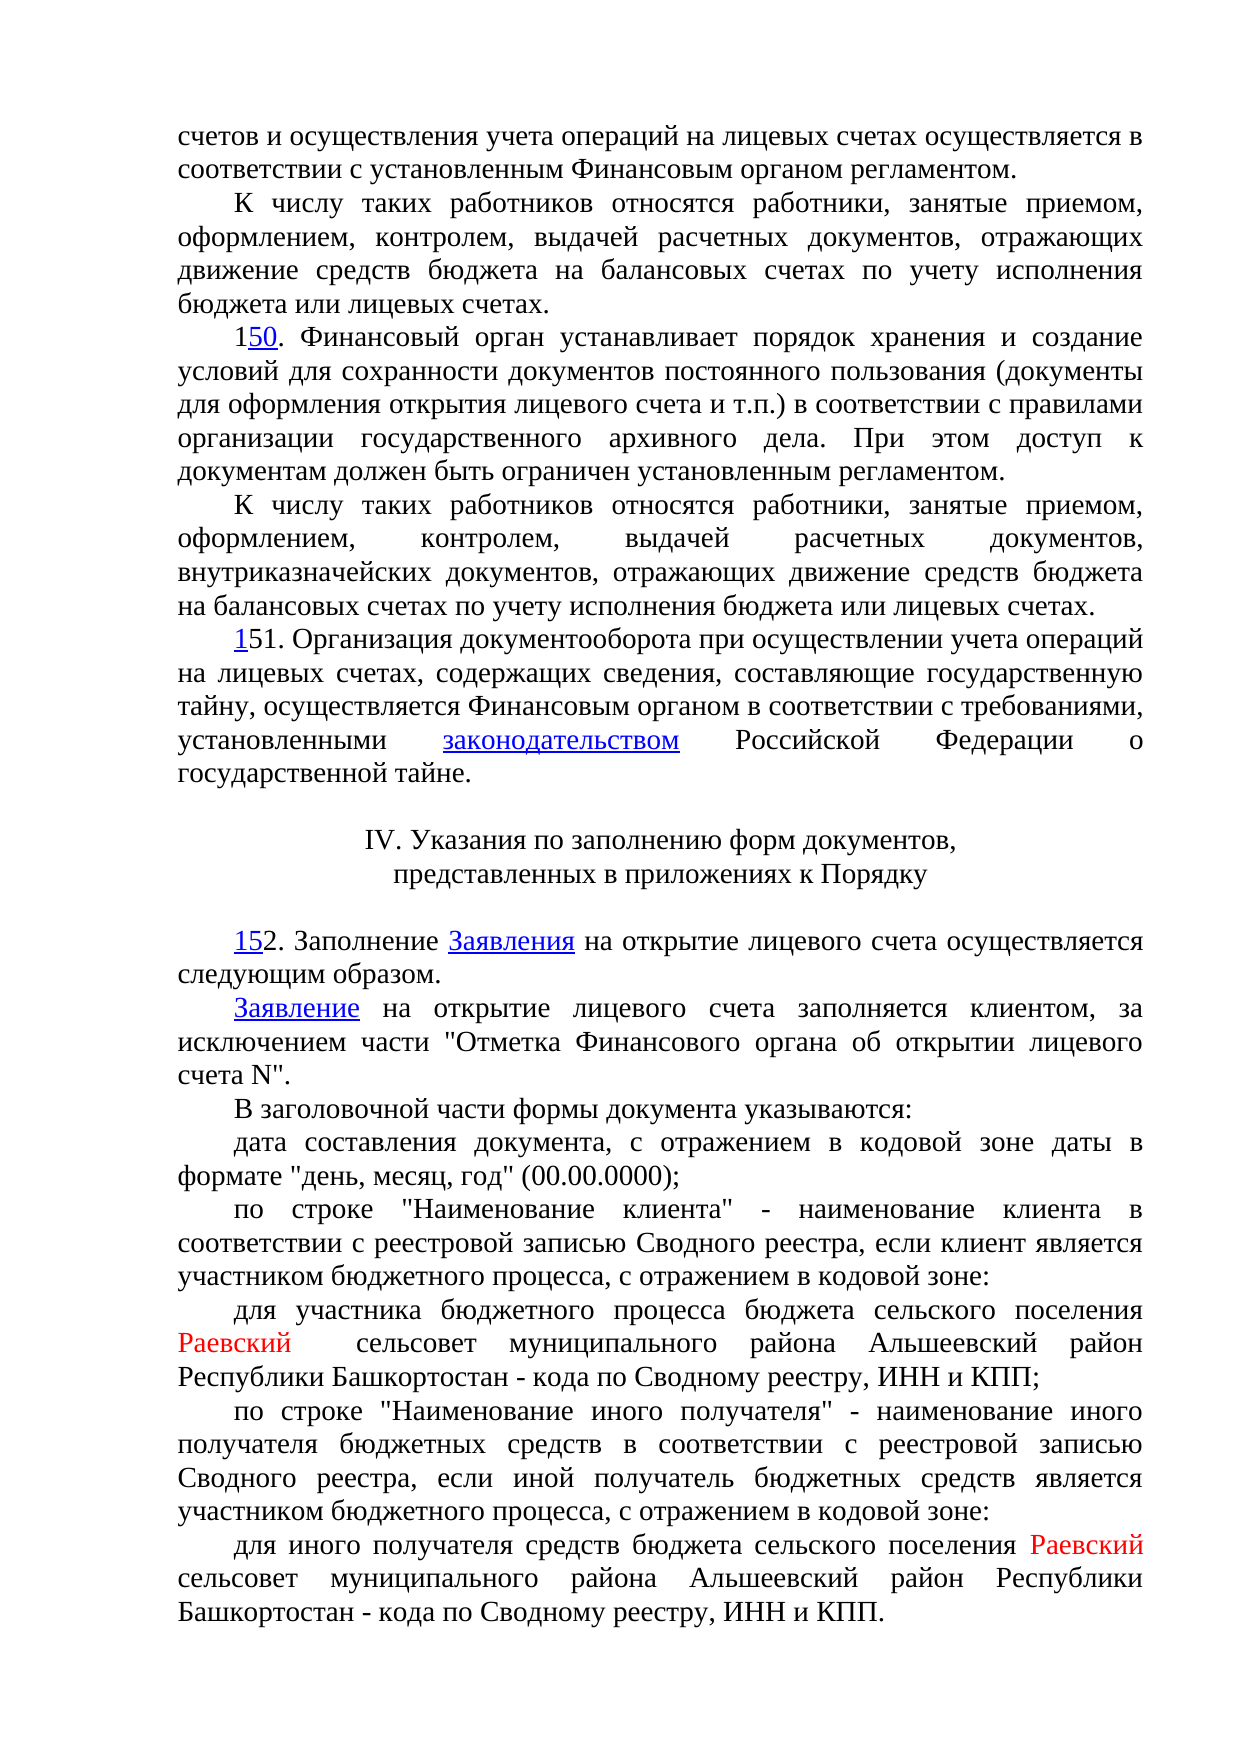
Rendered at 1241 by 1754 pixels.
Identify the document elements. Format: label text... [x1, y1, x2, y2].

text К числу таких работников относятся работники, занятые приемом, оформлением, контролем, выдачей расчетных документов, отражающих движение средств бюджета на балансовых счетах по учету исполнения бюджета или лицевых счетах. [177, 185, 1144, 319]
text по строке "Наименование клиента" - наименование клиента в соответствии с реестровой записью Сводного реестра, если клиент является участником бюджетного процесса, с отражением в кодовой зоне: [177, 1191, 1144, 1292]
text 151. Организация документооборота при осуществлении учета операций на лицевых счетах, содержащих сведения, составляющие государственную тайну, осуществляется Финансовым органом в соответствии с требованиями, установленными законодательством Российской Федерации о государственной тайне. [177, 621, 1144, 789]
text дата составления документа, с отражением в кодовой зоне даты в формате "день, месяц, год" (00.00.0000); [177, 1124, 1144, 1191]
text для участника бюджетного процесса бюджета сельского поселения Раевский сельсовет муниципального района Альшеевский район Республики Башкортостан - кода по Сводному реестру, ИНН и КПП; [177, 1292, 1144, 1393]
text для иного получателя средств бюджета сельского поселения Раевский сельсовет муниципального района Альшеевский район Республики Башкортостан - кода по Сводному реестру, ИНН и КПП. [177, 1527, 1144, 1627]
text 152. Заполнение Заявления на открытие лицевого счета осуществляется следующим образом. [177, 923, 1144, 990]
text Заявление на открытие лицевого счета заполняется клиентом, за исключением части "Отметка Финансового органа об открытии лицевого счета N". [177, 990, 1144, 1091]
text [177, 118, 1144, 185]
text представленных в приложениях к Порядку [177, 856, 1144, 889]
text 150. Финансовый орган устанавливает порядок хранения и создание условий для сохранности документов постоянного пользования (документы для оформления открытия лицевого счета и т.п.) в соответствии с правилами организации государственного архивного дела. При этом доступ к документам должен быть ограничен установленным регламентом. [177, 319, 1144, 487]
text В заголовочной части формы документа указываются: [177, 1091, 1144, 1124]
text IV. Указания по заполнению форм документов, [177, 822, 1144, 856]
text К числу таких работников относятся работники, занятые приемом, оформлением, контролем, выдачей расчетных документов, внутриказначейских документов, отражающих движение средств бюджета на балансовых счетах по учету исполнения бюджета или лицевых счетах. [177, 487, 1144, 621]
text по строке "Наименование иного получателя" - наименование иного получателя бюджетных средств в соответствии с реестровой записью Сводного реестра, если иной получатель бюджетных средств является участником бюджетного процесса, с отражением в кодовой зоне: [177, 1393, 1144, 1527]
